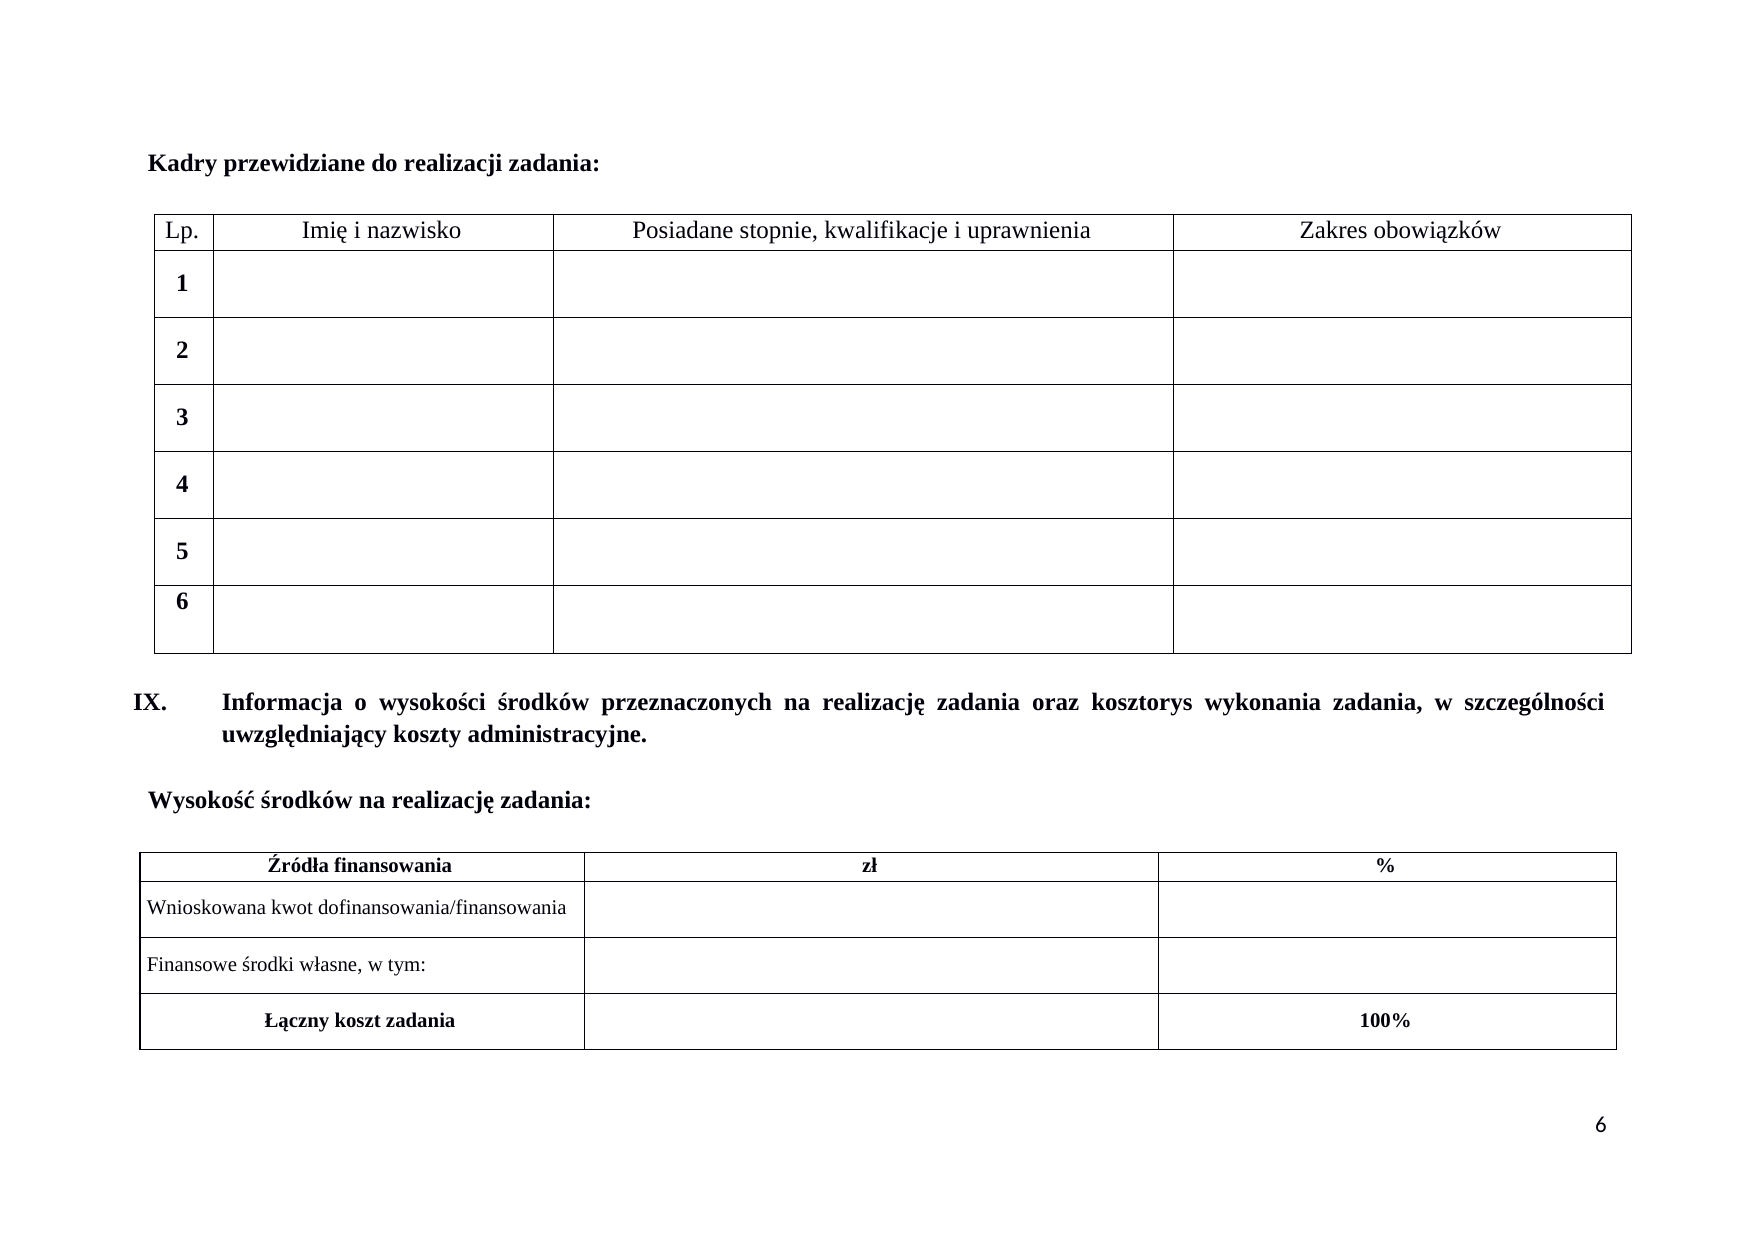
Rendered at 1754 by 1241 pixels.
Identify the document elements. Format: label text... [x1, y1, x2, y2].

table_cell 4 [155, 452, 213, 518]
table_cell [554, 519, 1173, 585]
table_cell Wnioskowana kwot dofinansowania/finansowania [141, 882, 584, 937]
table_cell 2 [155, 318, 213, 384]
table_cell [1159, 882, 1616, 937]
table_cell [1174, 318, 1631, 384]
table_header Posiadane stopnie, kwalifikacje i uprawnienia [554, 215, 1173, 250]
table_cell [554, 385, 1173, 451]
table_cell 5 [155, 519, 213, 585]
table_cell [585, 882, 1158, 937]
list Informacja o wysokości środków przeznaczonych na realizację zadania oraz kosztorys wykonania zadania, w szczególności uwzględniający koszty administracyjne. [133, 687, 1606, 748]
table_header Imię i nazwisko [214, 215, 553, 250]
table_cell Finansowe środki własne, w tym: [141, 938, 584, 993]
table_cell [1174, 519, 1631, 585]
table_cell [1174, 586, 1631, 652]
table_cell [214, 385, 553, 451]
table_cell Łączny koszt zadania [141, 994, 584, 1049]
table_cell 100% [1159, 994, 1616, 1049]
table_cell [554, 452, 1173, 518]
table_cell [554, 318, 1173, 384]
text Kadry przewidziane do realizacji zadania: [148, 148, 1606, 176]
table_header Zakres obowiązków [1174, 215, 1631, 250]
table_cell [214, 251, 553, 317]
table_cell [1174, 251, 1631, 317]
table_header zł [585, 853, 1158, 881]
table_cell 1 [155, 251, 213, 317]
table_cell [214, 318, 553, 384]
table_cell [1174, 452, 1631, 518]
table_cell [214, 452, 553, 518]
table_header Źródła finansowania [141, 853, 584, 881]
table_cell [1159, 938, 1616, 993]
table_header Lp. [155, 215, 213, 250]
table_cell [585, 994, 1158, 1049]
table_header % [1159, 853, 1616, 881]
table_cell [1174, 385, 1631, 451]
table_cell 6 [155, 586, 213, 652]
table_cell [214, 519, 553, 585]
table_cell [554, 251, 1173, 317]
table_cell [554, 586, 1173, 652]
table_cell [214, 586, 553, 652]
text Wysokość środków na realizację zadania: [148, 786, 1606, 814]
table_cell [585, 938, 1158, 993]
table_cell 3 [155, 385, 213, 451]
